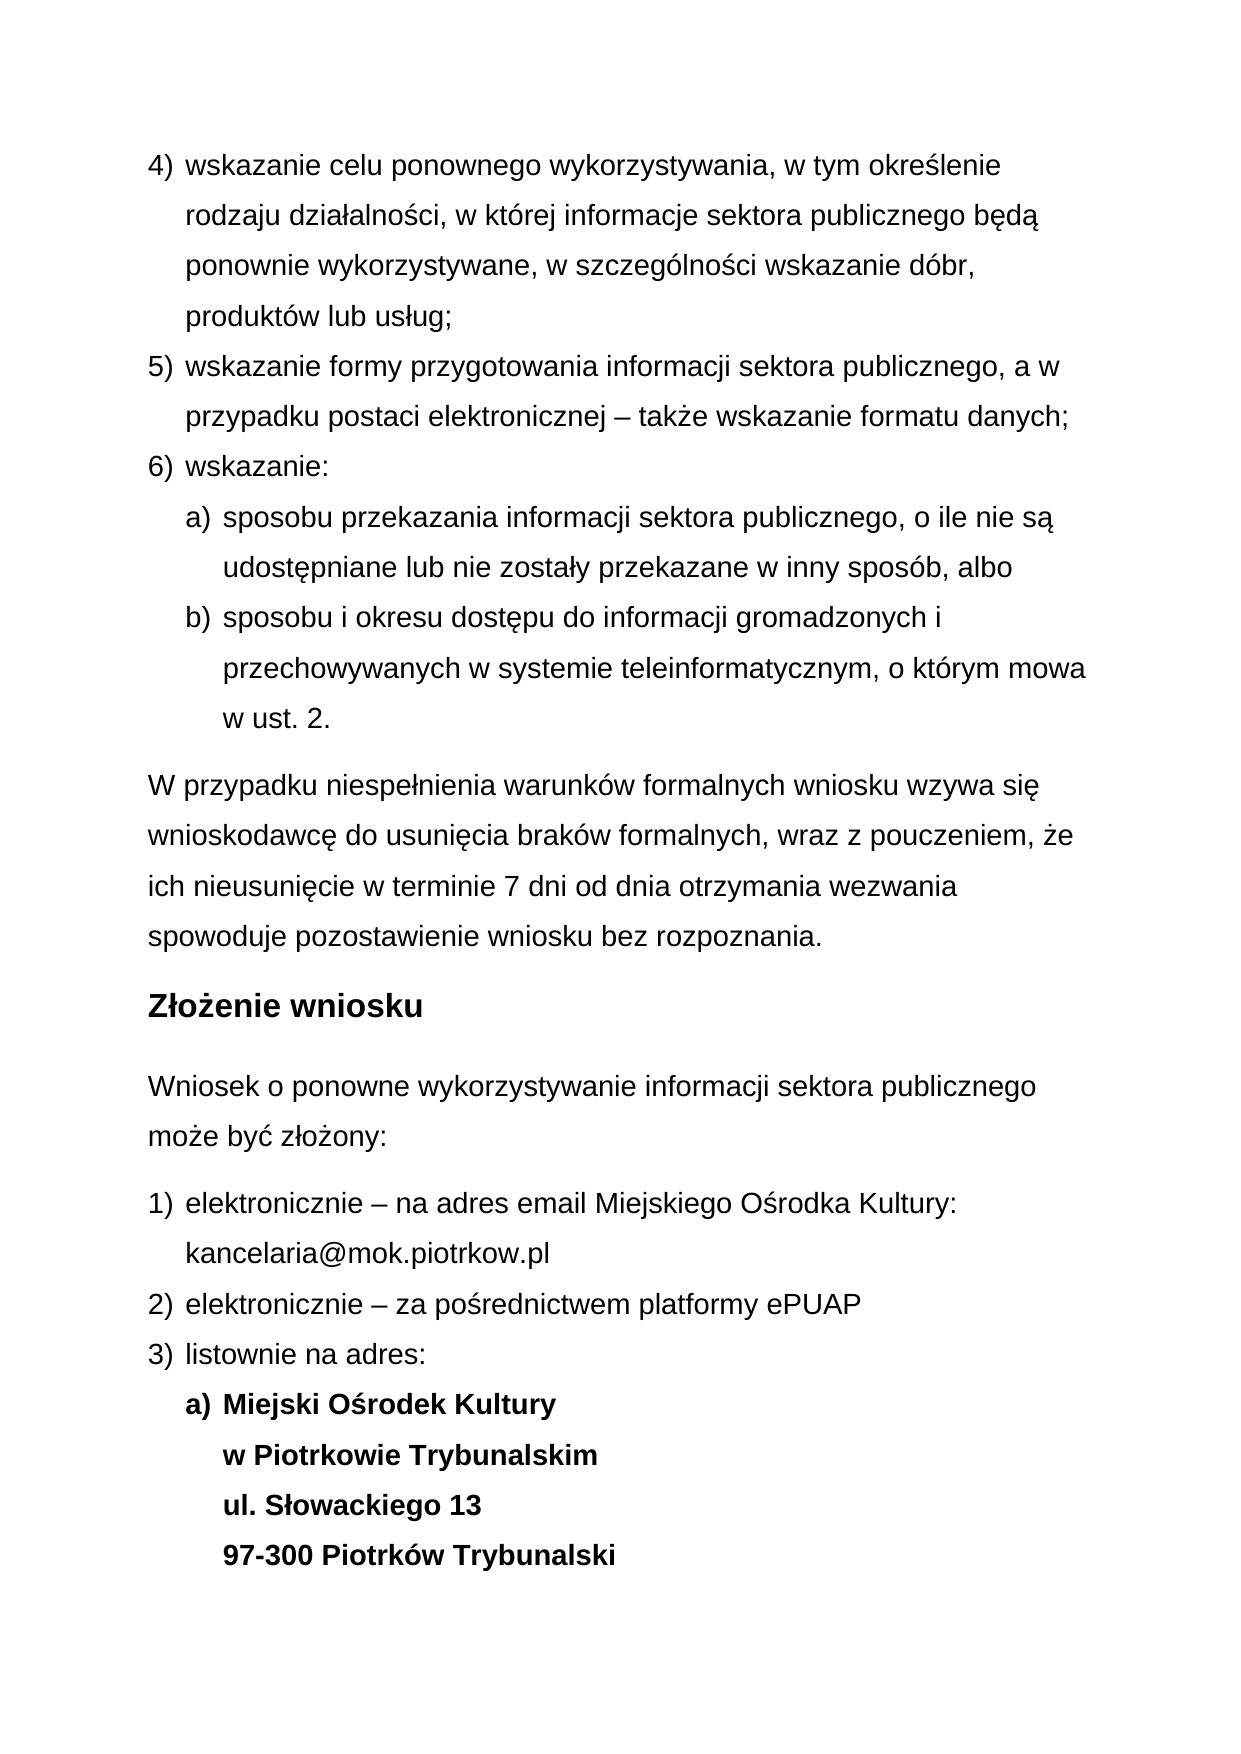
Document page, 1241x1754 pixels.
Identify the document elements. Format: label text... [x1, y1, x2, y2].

list sposobu przekazania informacji sektora publicznego, o ile nie są udostępniane lub nie zostały przekazane w inny sposób, albo [185, 500, 1093, 584]
list elektronicznie – za pośrednictwem platformy ePUAP [148, 1287, 1093, 1320]
list Miejski Ośrodek Kultury w Piotrkowie Trybunalskim ul. Słowackiego 13 97-300 Piotrków Trybunalski [185, 1387, 1093, 1572]
list sposobu i okresu dostępu do informacji gromadzonych i przechowywanych w systemie teleinformatycznym, o którym mowa w ust. 2. [185, 600, 1093, 734]
text Wniosek o ponowne wykorzystywanie informacji sektora publicznego może być złożony: [148, 1069, 1093, 1153]
list wskazanie celu ponownego wykorzystywania, w tym określenie rodzaju działalności, w której informacje sektora publicznego będą ponownie wykorzystywane, w szczególności wskazanie dóbr, produktów lub usług; [148, 148, 1093, 332]
list listownie na adres: [148, 1337, 1093, 1371]
list wskazanie: [148, 449, 1093, 483]
list elektronicznie – na adres email Miejskiego Ośrodka Kultury: kancelaria@mok.piotrkow.pl [148, 1186, 1093, 1270]
list wskazanie formy przygotowania informacji sektora publicznego, a w przypadku postaci elektronicznej – także wskazanie formatu danych; [148, 349, 1093, 433]
subtitle Złożenie wniosku [148, 986, 1093, 1066]
text W przypadku niespełnienia warunków formalnych wniosku wzywa się wnioskodawcę do usunięcia braków formalnych, wraz z pouczeniem, że ich nieusunięcie w terminie 7 dni od dnia otrzymania wezwania spowoduje pozostawienie wniosku bez rozpoznania. [148, 768, 1093, 952]
